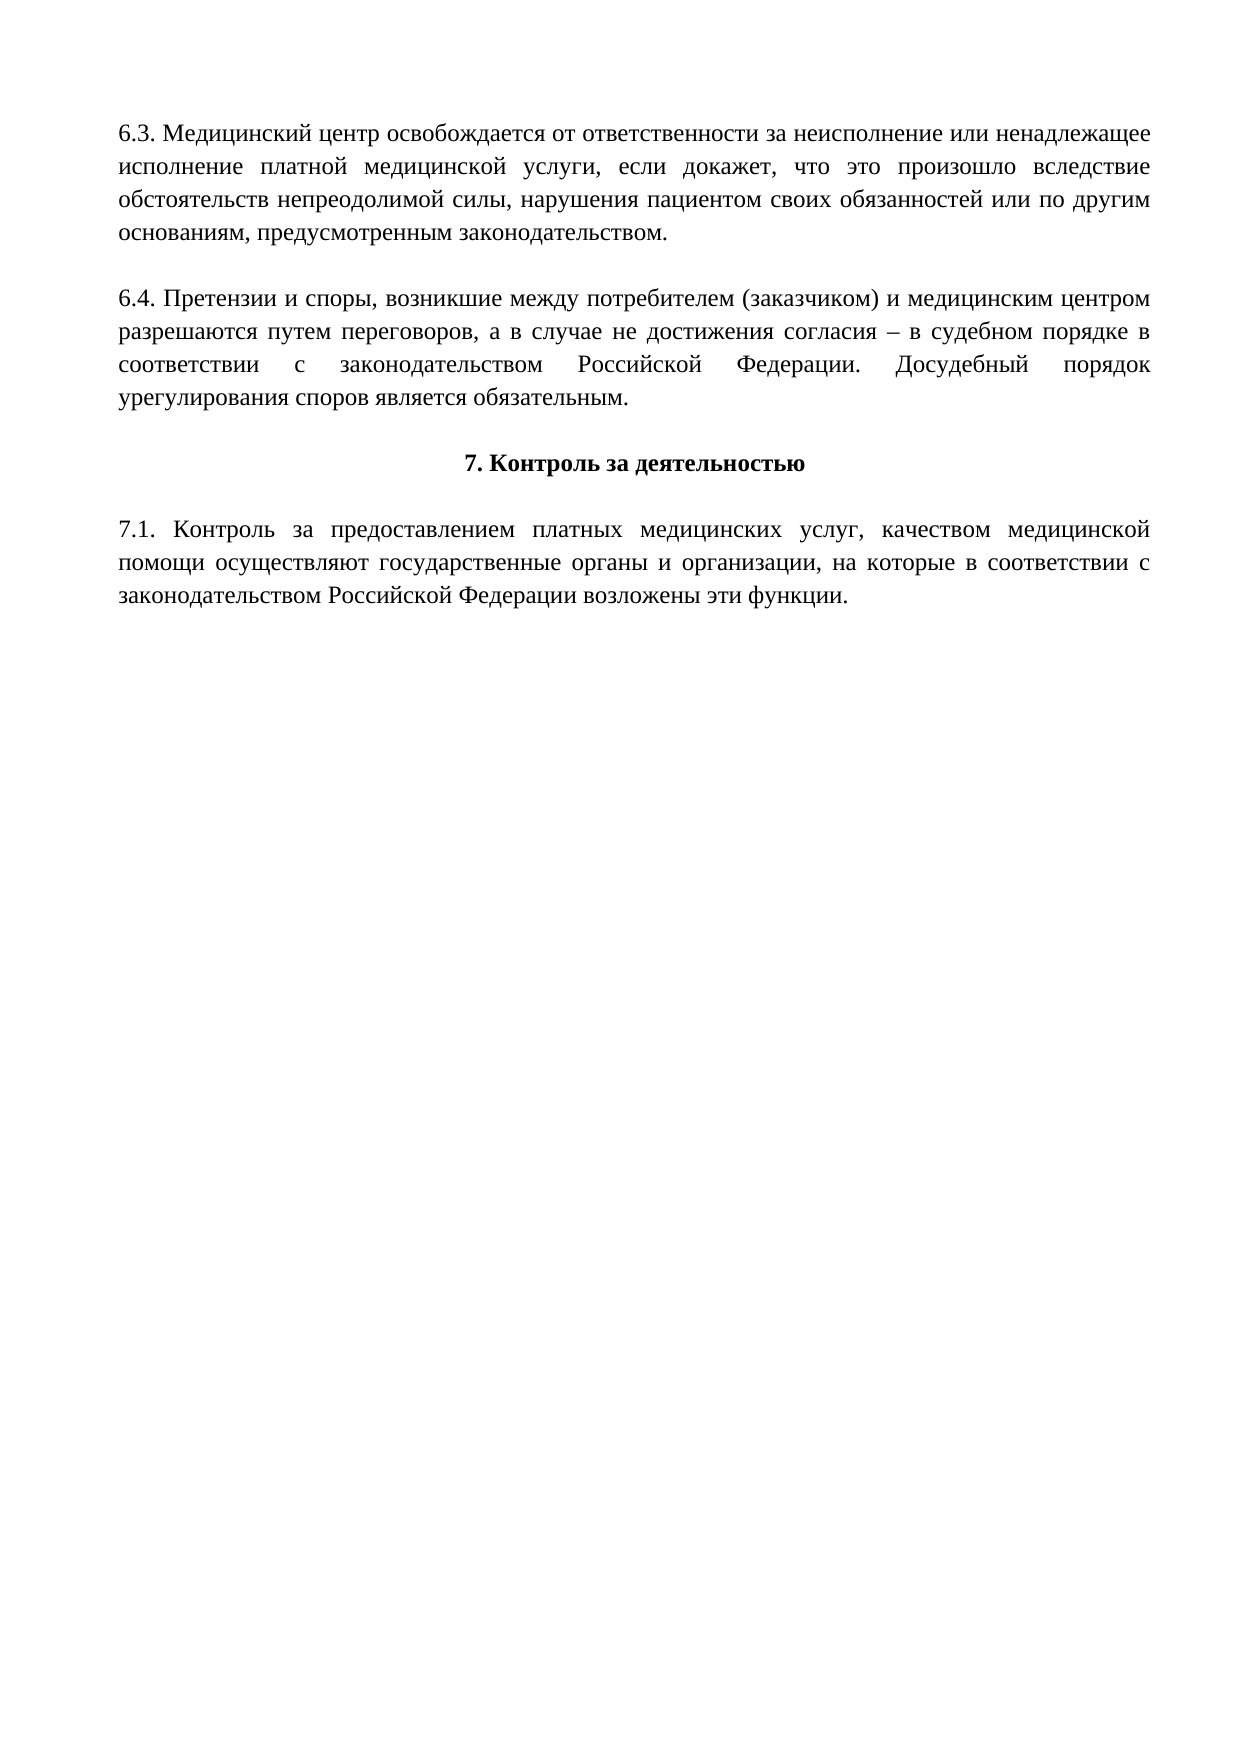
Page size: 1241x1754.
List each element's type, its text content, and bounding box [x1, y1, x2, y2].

text 6.3. Медицинский центр освобождается от ответственности за неисполнение или ненадлежащее исполнение платной медицинской услуги, если докажет, что это произошло вследствие обстоятельств непреодолимой силы, нарушения пациентом своих обязанностей или по другим основаниям, предусмотренным законодательством. [118, 118, 1152, 246]
text 7. Контроль за деятельностью [118, 448, 1152, 477]
text 7.1. Контроль за предоставлением платных медицинских услуг, качеством медицинской помощи осуществляют государственные органы и организации, на которые в соответствии с законодательством Российской Федерации возложены эти функции. [118, 514, 1152, 609]
text 6.4. Претензии и споры, возникшие между потребителем (заказчиком) и медицинским центром разрешаются путем переговоров, а в случае не достижения согласия – в судебном порядке в соответствии с законодательством Российской Федерации. Досудебный порядок урегулирования споров является обязательным. [118, 283, 1152, 411]
